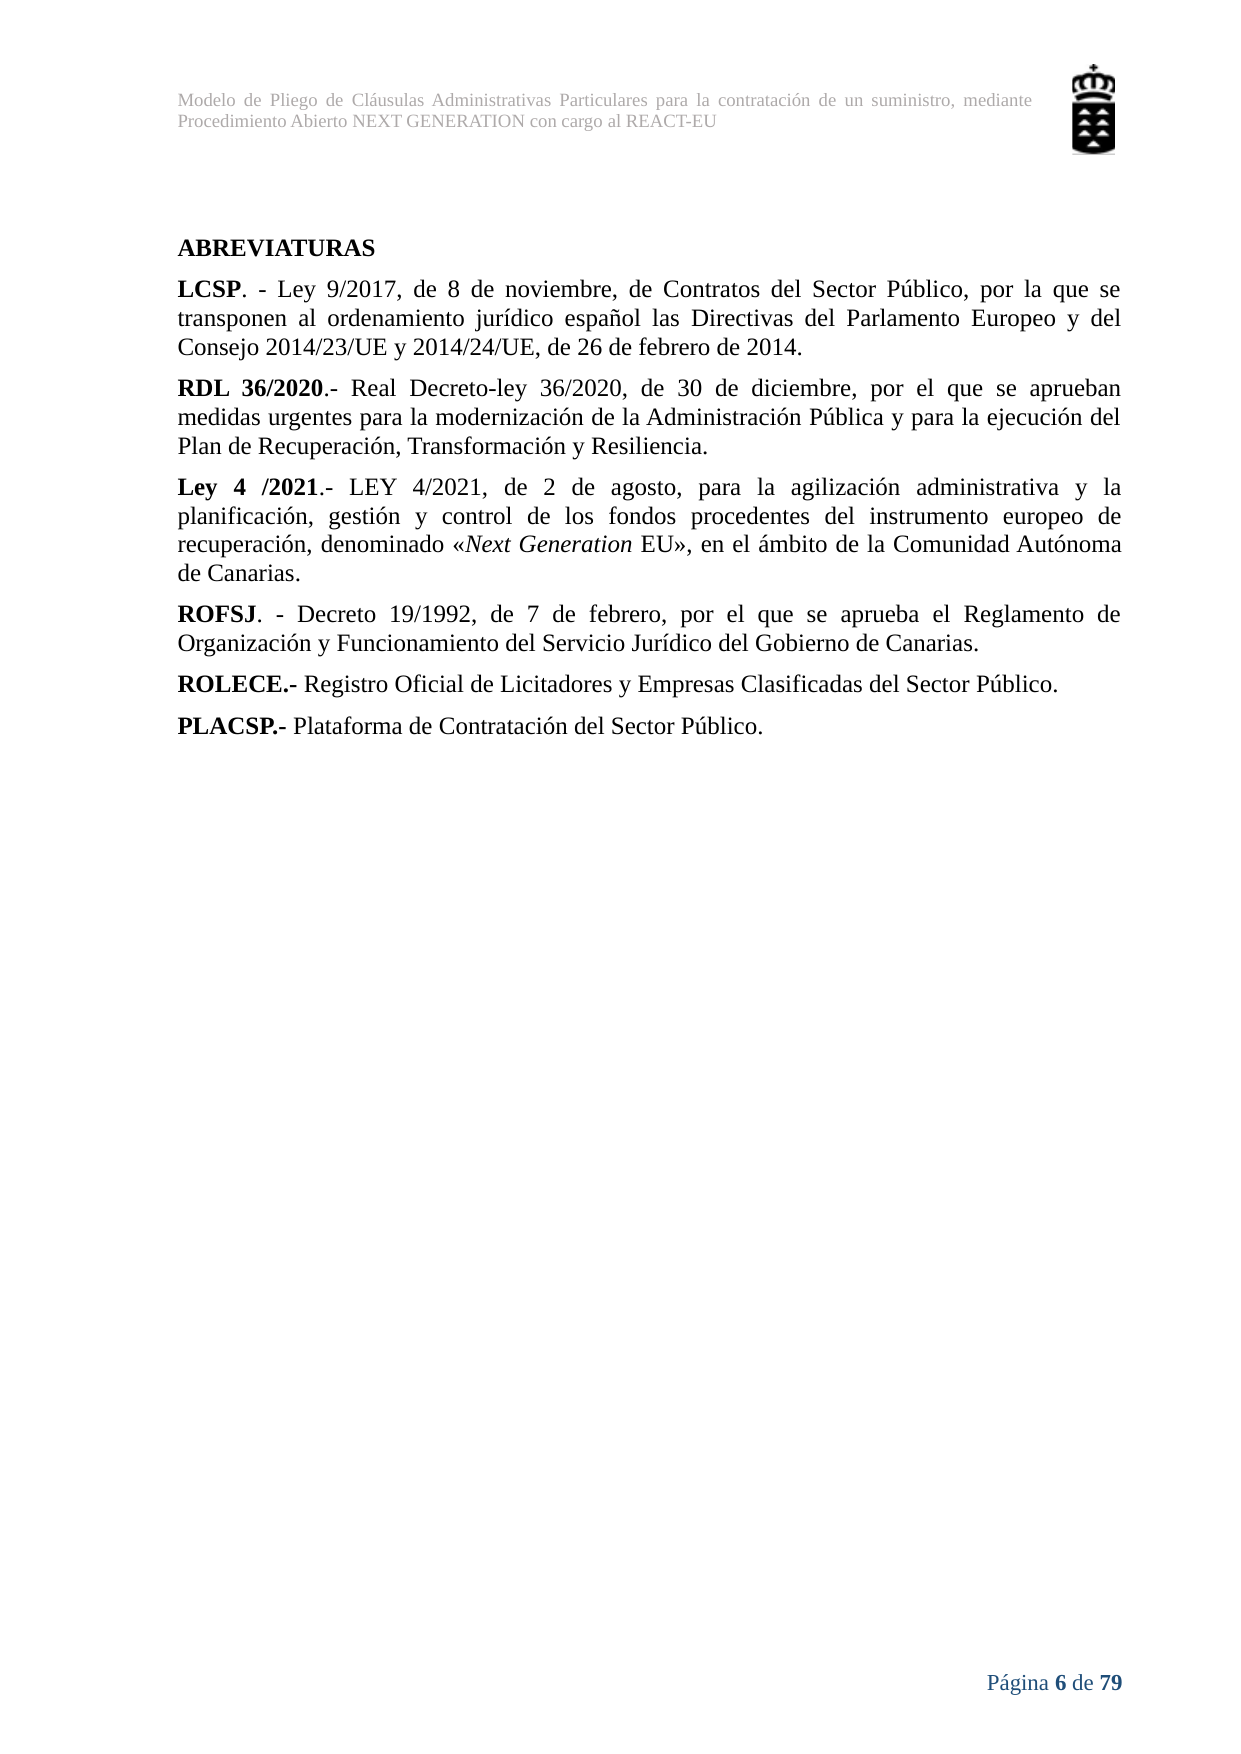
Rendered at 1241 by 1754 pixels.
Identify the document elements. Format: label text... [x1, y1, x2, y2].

text PLACSP.- Plataforma de Contratación del Sector Público. [177, 711, 1122, 739]
text LCSP. - Ley 9/2017, de 8 de noviembre, de Contratos del Sector Público, por la que se transponen al ordenamiento jurídico español las Directivas del Parlamento Europeo y del Consejo 2014/23/UE y 2014/24/UE, de 26 de febrero de 2014. [177, 274, 1122, 361]
text ROFSJ. - Decreto 19/1992, de 7 de febrero, por el que se aprueba el Reglamento de Organización y Funcionamiento del Servicio Jurídico del Gobierno de Canarias. [177, 599, 1122, 657]
text Ley 4 /2021.- LEY 4/2021, de 2 de agosto, para la agilización administrativa y la planificación, gestión y control de los fondos procedentes del instrumento europeo de recuperación, denominado «Next Generation EU», en el ámbito de la Comunidad Autónoma de Canarias. [177, 472, 1122, 587]
text RDL 36/2020.- Real Decreto-ley 36/2020, de 30 de diciembre, por el que se aprueban medidas urgentes para la modernización de la Administración Pública y para la ejecución del Plan de Recuperación, Transformación y Resiliencia. [177, 373, 1122, 459]
text ROLECE.- Registro Oficial de Licitadores y Empresas Clasificadas del Sector Público. [177, 669, 1122, 698]
picture [1071, 64, 1114, 152]
text ABREVIATURAS [177, 233, 1122, 262]
